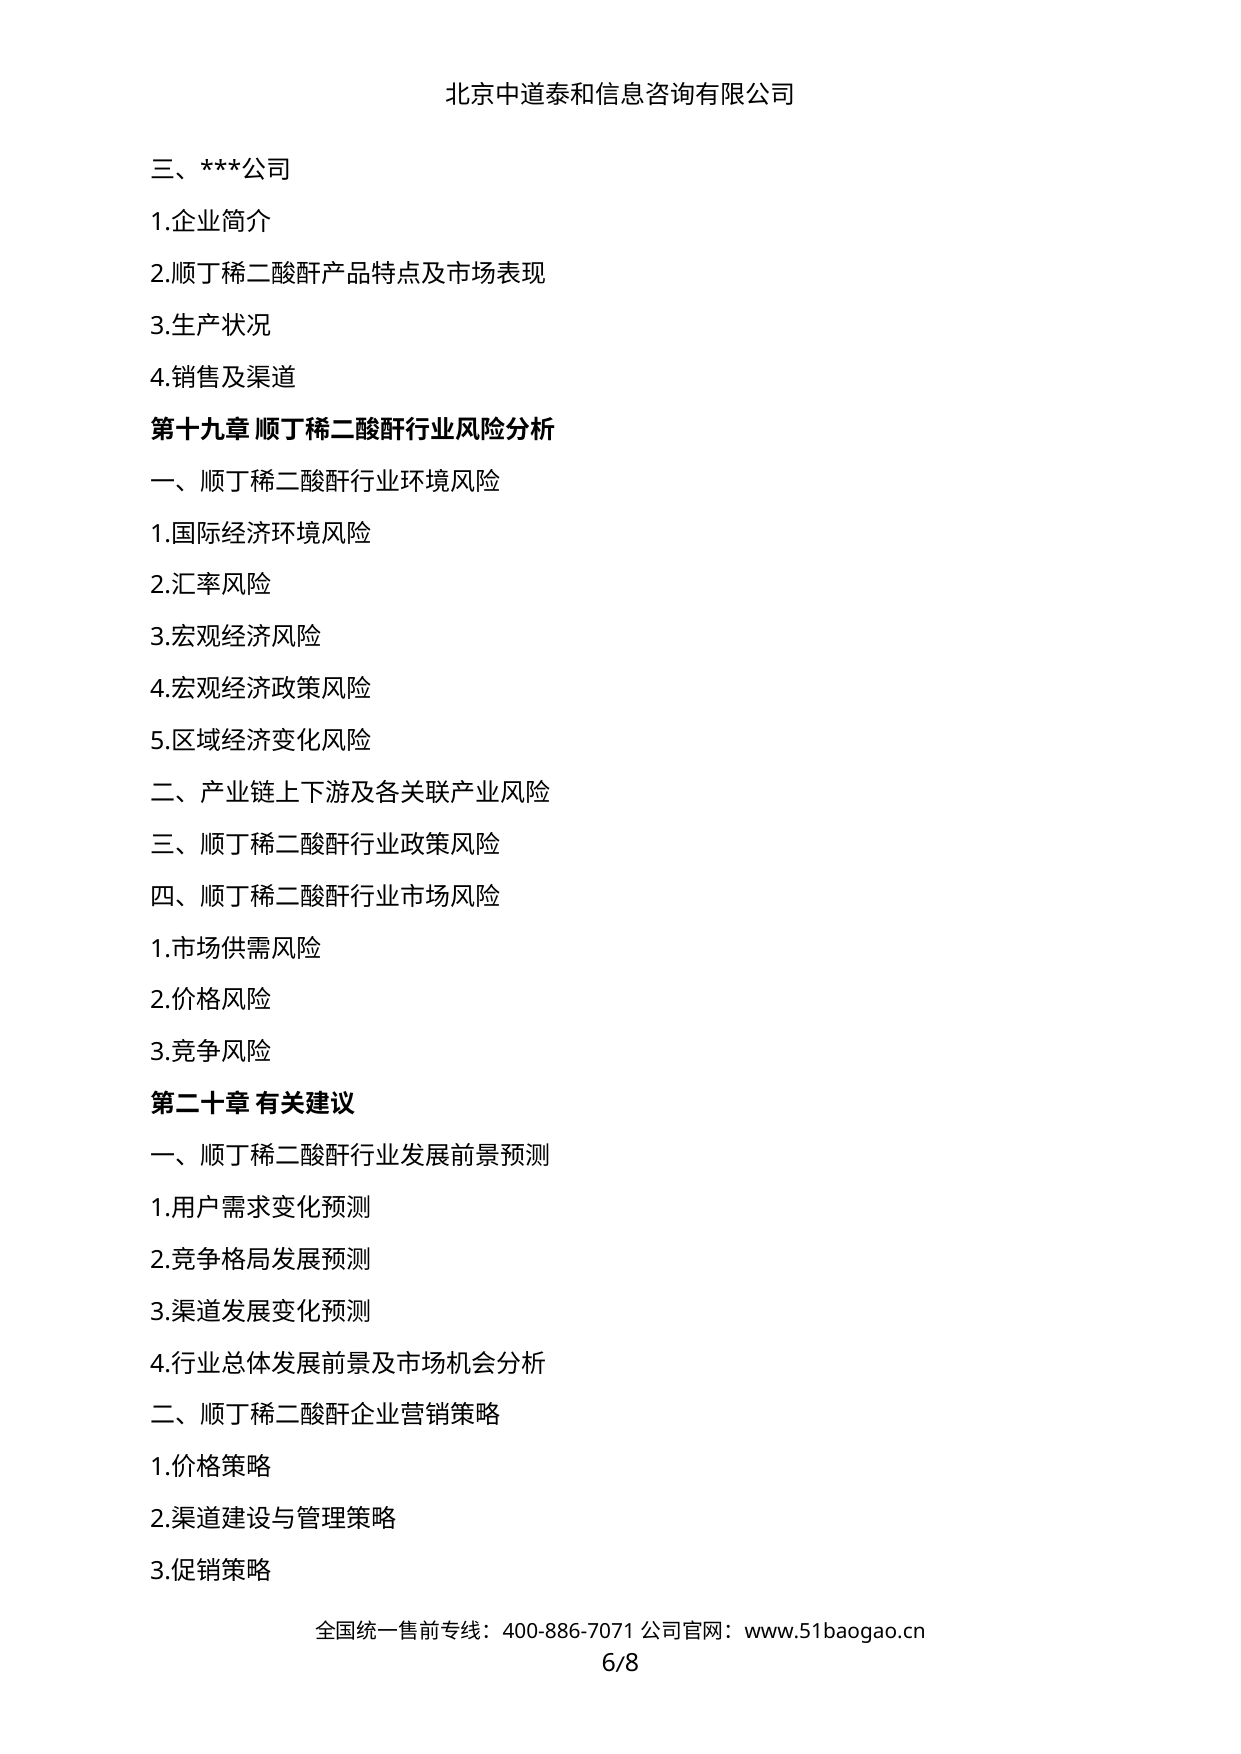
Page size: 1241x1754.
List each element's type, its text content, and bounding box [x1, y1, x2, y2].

text 四、顺丁稀二酸酐行业市场风险 [150, 876, 1090, 912]
text 二、产业链上下游及各关联产业风险 [150, 772, 1090, 809]
text 4.销售及渠道 [150, 357, 1090, 394]
text 2.汇率风险 [150, 565, 1090, 601]
text 第十九章 顺丁稀二酸酐行业风险分析 [150, 409, 1090, 446]
text 第二十章 有关建议 [150, 1084, 1090, 1120]
text 1.市场供需风险 [150, 928, 1090, 964]
text 1.国际经济环境风险 [150, 513, 1090, 549]
text 三、顺丁稀二酸酐行业政策风险 [150, 824, 1090, 861]
text 1.价格策略 [150, 1447, 1090, 1483]
text 1.用户需求变化预测 [150, 1187, 1090, 1224]
text 1.企业简介 [150, 202, 1090, 238]
text 三、***公司 [150, 150, 1090, 186]
text 3.宏观经济风险 [150, 617, 1090, 653]
text 2.顺丁稀二酸酐产品特点及市场表现 [150, 254, 1090, 290]
text 3.竞争风险 [150, 1032, 1090, 1068]
text 一、顺丁稀二酸酐行业发展前景预测 [150, 1136, 1090, 1172]
text 3.促销策略 [150, 1551, 1090, 1587]
text 二、顺丁稀二酸酐企业营销策略 [150, 1395, 1090, 1431]
text 4.宏观经济政策风险 [150, 669, 1090, 705]
text 2.价格风险 [150, 980, 1090, 1016]
text 2.竞争格局发展预测 [150, 1239, 1090, 1276]
text 5.区域经济变化风险 [150, 721, 1090, 757]
text 3.渠道发展变化预测 [150, 1291, 1090, 1327]
text 2.渠道建设与管理策略 [150, 1499, 1090, 1535]
text 3.生产状况 [150, 306, 1090, 342]
text 4.行业总体发展前景及市场机会分析 [150, 1343, 1090, 1379]
text 一、顺丁稀二酸酐行业环境风险 [150, 461, 1090, 497]
